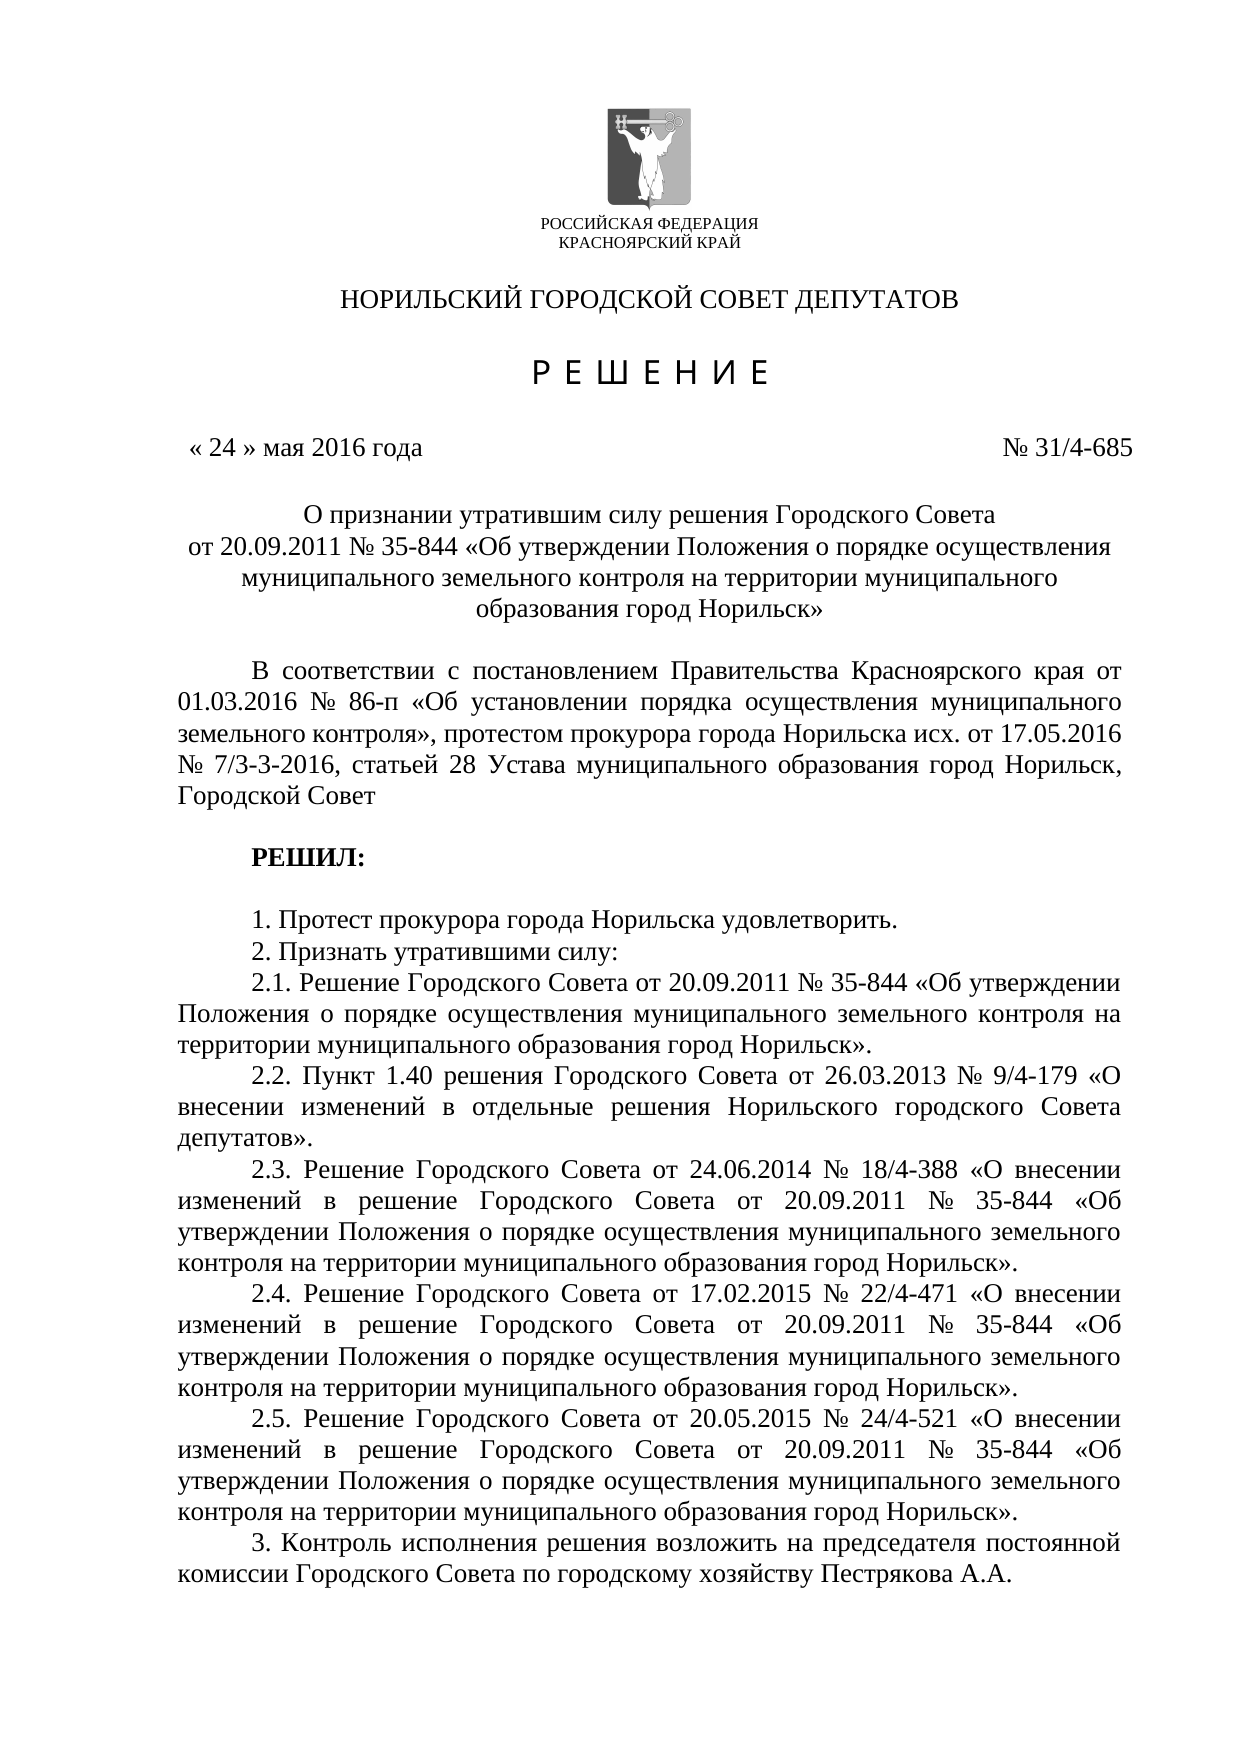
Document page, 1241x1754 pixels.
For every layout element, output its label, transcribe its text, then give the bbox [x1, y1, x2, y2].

text 2.2. Пункт 1.40 решения Городского Совета от 26.03.2013 № 9/4-179 «О внесении изменений в отдельные решения Норильского городского Совета депутатов». [177, 1059, 1122, 1153]
table_header № 31/4-685 [665, 431, 1144, 467]
text 2.5. Решение Городского Совета от 20.05.2015 № 24/4-521 «О внесении изменений в решение Городского Совета от 20.09.2011 № 35-844 «Об утверждении Положения о порядке осуществления муниципального земельного контроля на территории муниципального образования город Норильск». [177, 1402, 1122, 1526]
text 3. Контроль исполнения решения возложить на председателя постоянной комиссии Городского Совета по городскому хозяйству Пестрякова А.А. [177, 1526, 1122, 1589]
text В соответствии с постановлением Правительства Красноярского края от 01.03.2016 № 86-п «Об установлении порядка осуществления муниципального земельного контроля», протестом прокурора города Норильска исх. от 17.05.2016 № 7/3-3-2016, статьей 28 Устава муниципального образования город Норильск, Городской Совет [177, 654, 1122, 810]
text 2.1. Решение Городского Совета от 20.09.2011 № 35-844 «Об утверждении Положения о порядке осуществления муниципального земельного контроля на территории муниципального образования город Норильск». [177, 966, 1122, 1059]
text от 20.09.2011 № 35-844 «Об утверждении Положения о порядке осуществления муниципального земельного контроля на территории муниципального образования город Норильск» [177, 530, 1122, 623]
text НОРИЛЬСКИЙ ГОРОДСКОЙ СОВЕТ ДЕПУТАТОВ [177, 283, 1122, 314]
text О признании утратившим силу решения Городского Совета [177, 499, 1122, 530]
text Р Е Ш Е Н И Е [177, 349, 1122, 394]
text 2.4. Решение Городского Совета от 17.02.2015 № 22/4-471 «О внесении изменений в решение Городского Совета от 20.09.2011 № 35-844 «Об утверждении Положения о порядке осуществления муниципального земельного контроля на территории муниципального образования город Норильск». [177, 1277, 1122, 1402]
picture [606, 107, 693, 213]
text РОССИЙСКАЯ ФЕДЕРАЦИЯ [177, 214, 1122, 233]
text 2.3. Решение Городского Совета от 24.06.2014 № 18/4-388 «О внесении изменений в решение Городского Совета от 20.09.2011 № 35-844 «Об утверждении Положения о порядке осуществления муниципального земельного контроля на территории муниципального образования город Норильск». [177, 1153, 1122, 1277]
text 2. Признать утратившими силу: [177, 935, 1122, 966]
table_header « 24 » мая 2016 года [177, 431, 664, 467]
text 1. Протест прокурора города Норильска удовлетворить. [177, 903, 1122, 935]
text КРАСНОЯРСКИЙ КРАЙ [177, 233, 1122, 252]
text РЕШИЛ: [177, 841, 1122, 872]
